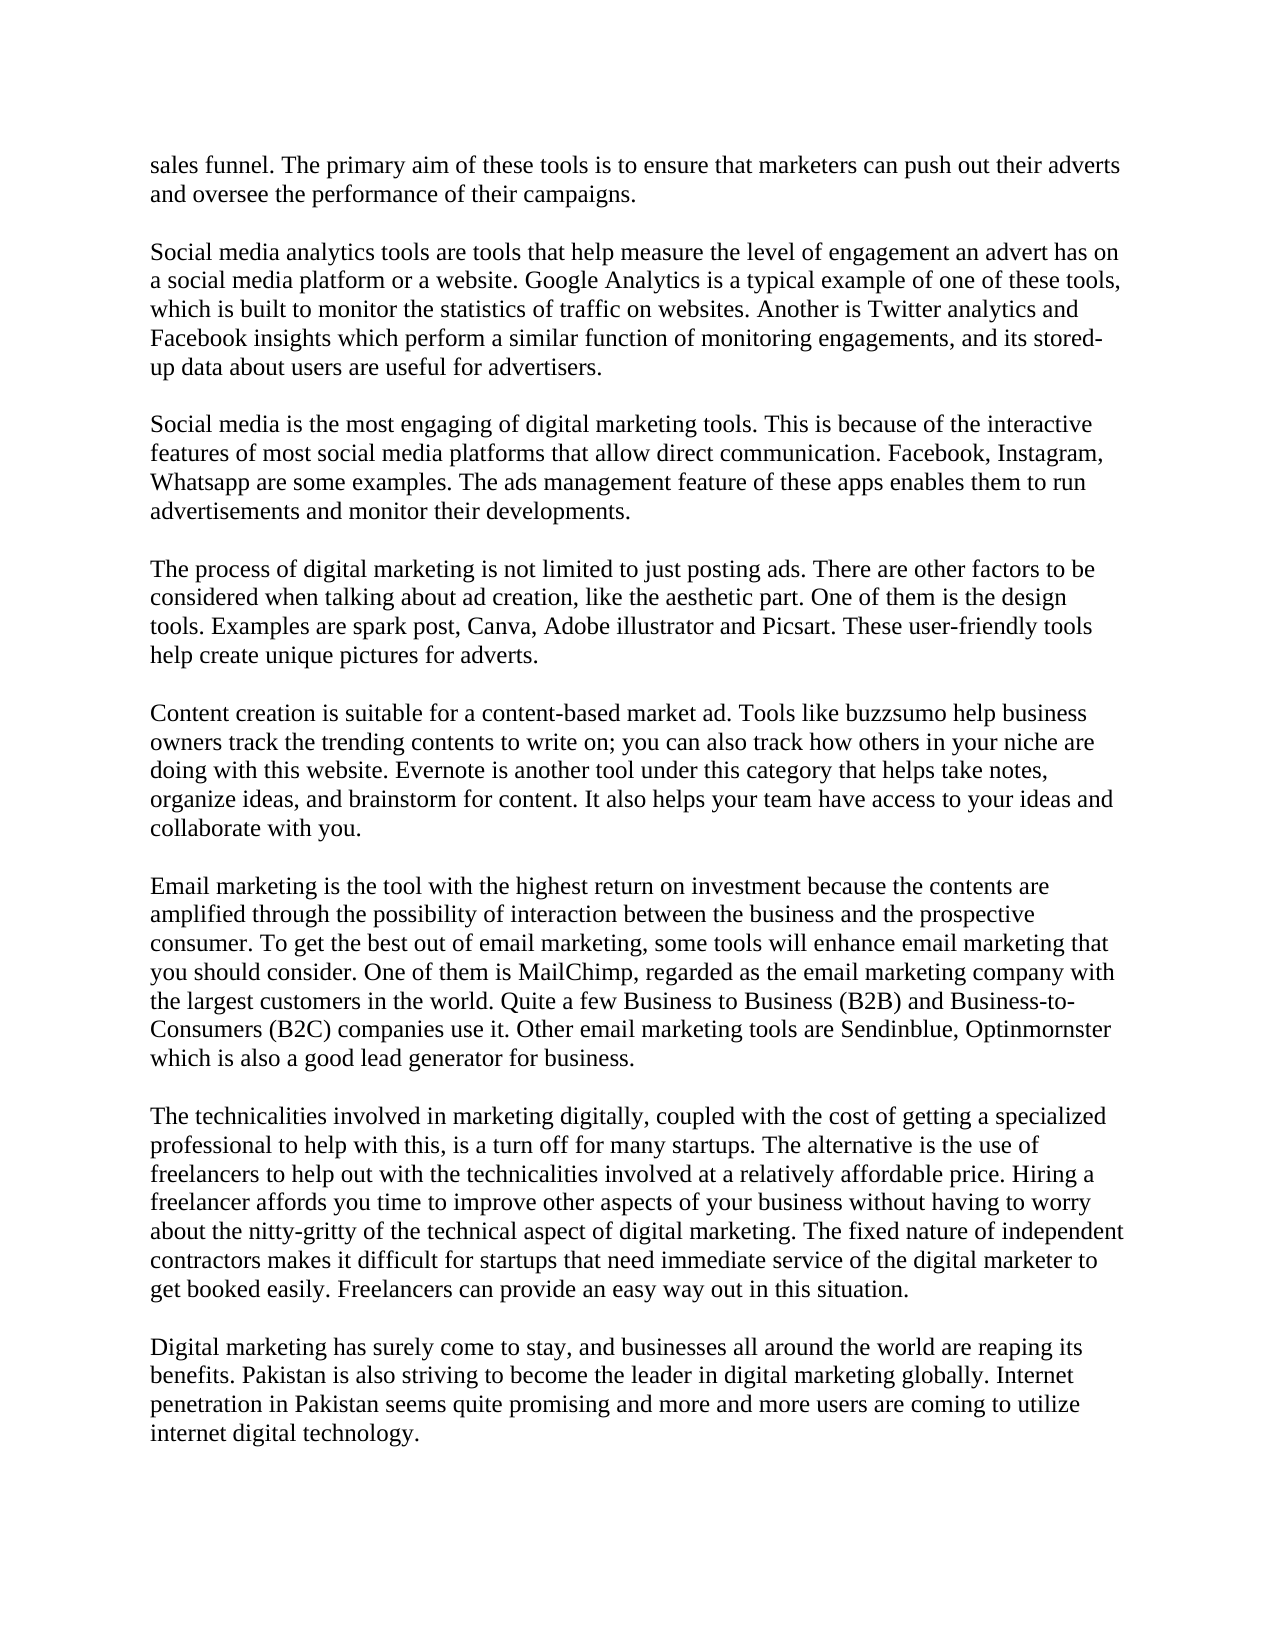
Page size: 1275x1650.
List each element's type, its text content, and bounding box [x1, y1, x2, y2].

text The process of digital marketing is not limited to just posting ads. There are other factors to be considered when talking about ad creation, like the aesthetic part. One of them is the design tools. Examples are spark post, Canva, Adobe illustrator and Picsart. These user-friendly tools help create unique pictures for adverts. [150, 554, 1125, 669]
text Digital marketing has surely come to stay, and businesses all around the world are reaping its benefits. Pakistan is also striving to become the leader in digital marketing globally. Internet penetration in Pakistan seems quite promising and more and more users are coming to utilize internet digital technology. [150, 1332, 1125, 1447]
text Social media is the most engaging of digital marketing tools. This is because of the interactive features of most social media platforms that allow direct communication. Facebook, Instagram, Whatsapp are some examples. The ads management feature of these apps enables them to run advertisements and monitor their developments. [150, 409, 1125, 524]
text Social media analytics tools are tools that help measure the level of engagement an advert has on a social media platform or a website. Google Analytics is a typical example of one of these tools, which is built to monitor the statistics of traffic on websites. Another is Twitter analytics and Facebook insights which perform a similar function of monitoring engagements, and its stored-up data about users are useful for advertisers. [150, 237, 1125, 380]
text The technicalities involved in marketing digitally, coupled with the cost of getting a specialized professional to help with this, is a turn off for many startups. The alternative is the use of freelancers to help out with the technicalities involved at a relatively affordable price. Hiring a freelancer affords you time to improve other aspects of your business without having to worry about the nitty-gritty of the technical aspect of digital marketing. The fixed nature of independent contractors makes it difficult for startups that need immediate service of the digital marketer to get booked easily. Freelancers can provide an easy way out in this situation. [150, 1101, 1125, 1302]
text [150, 150, 1125, 207]
text Email marketing is the tool with the highest return on investment because the contents are amplified through the possibility of interaction between the business and the prospective consumer. To get the best out of email marketing, some tools will enhance email marketing that you should consider. One of them is MailChimp, regarded as the email marketing company with the largest customers in the world. Quite a few Business to Business (B2B) and Business-to-Consumers (B2C) companies use it. Other email marketing tools are Sendinblue, Optinmornster which is also a good lead generator for business. [150, 871, 1125, 1072]
text Content creation is suitable for a content-based market ad. Tools like buzzsumo help business owners track the trending contents to write on; you can also track how others in your niche are doing with this website. Evernote is another tool under this category that helps take notes, organize ideas, and brainstorm for content. It also helps your team have access to your ideas and collaborate with you. [150, 698, 1125, 842]
